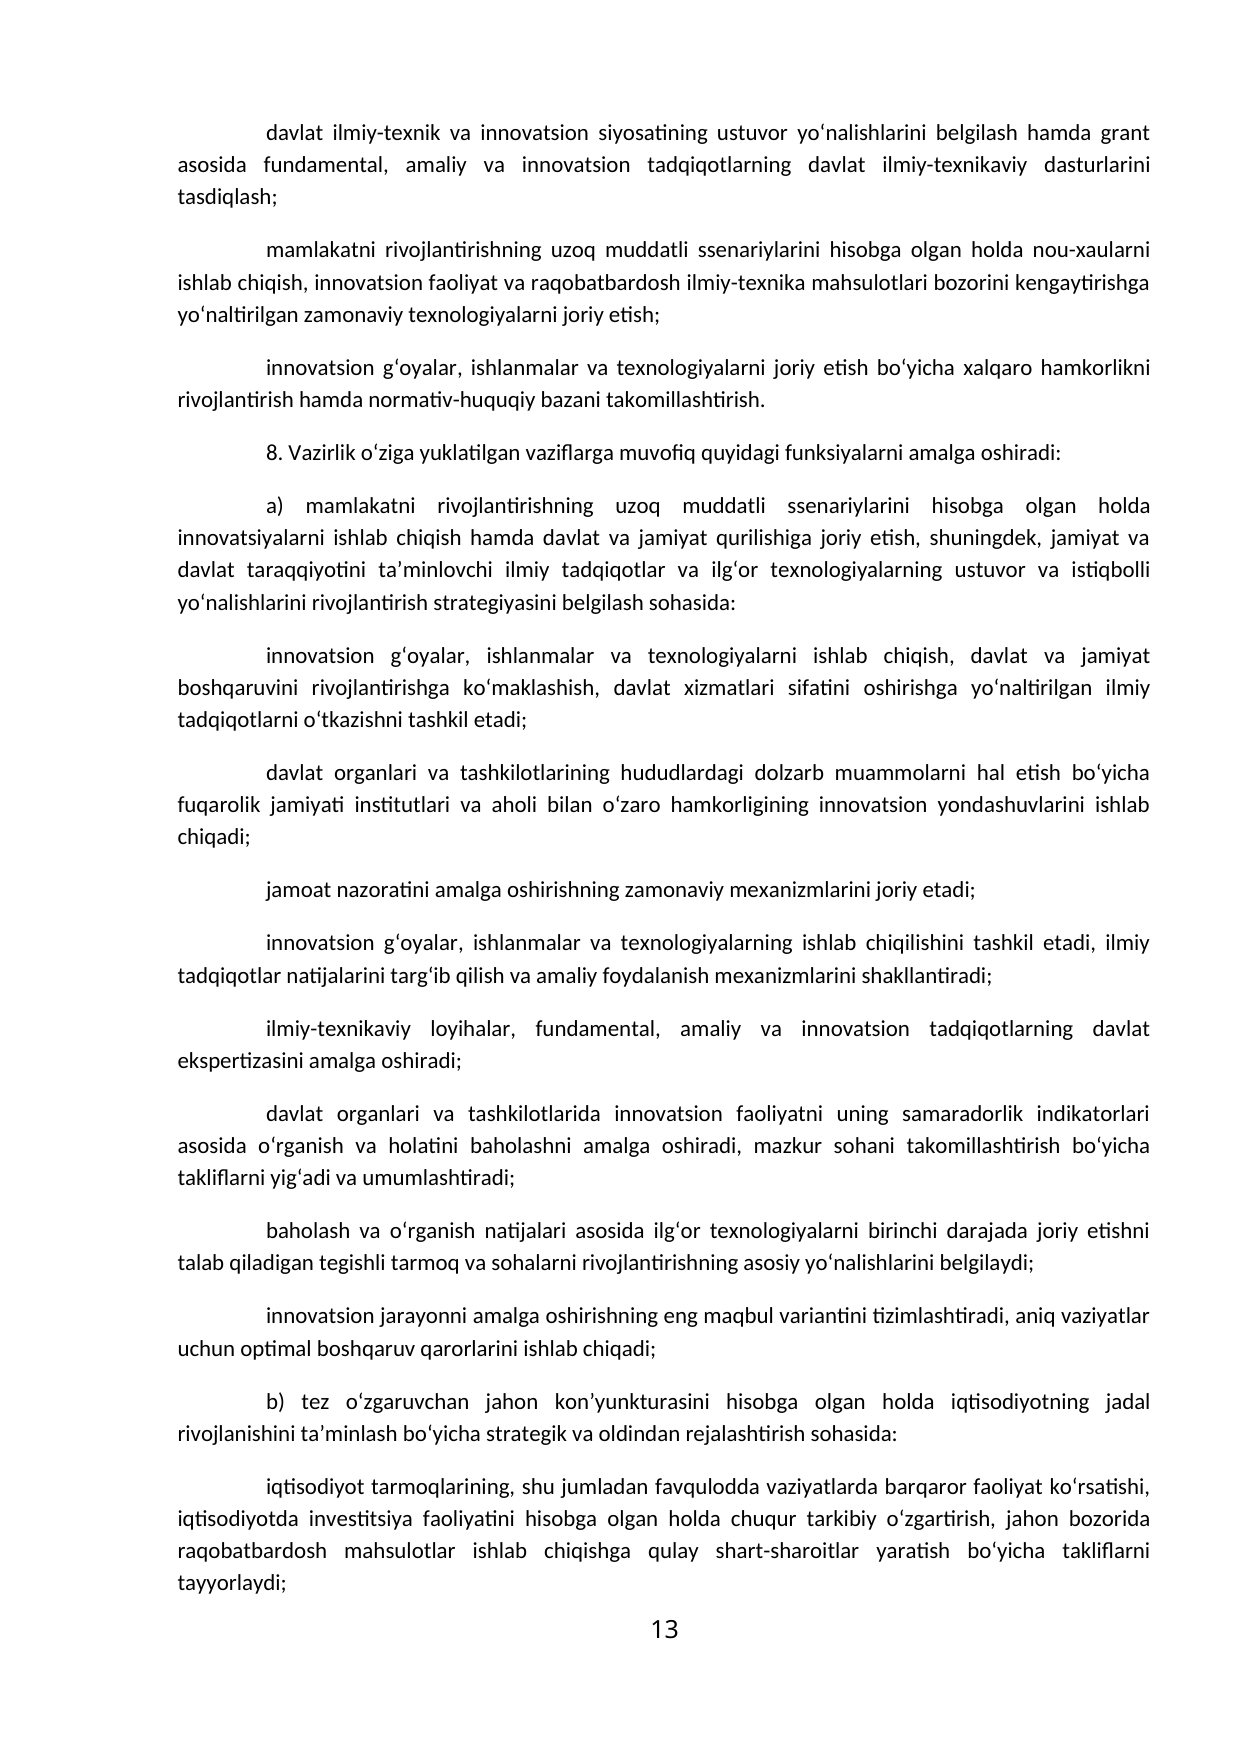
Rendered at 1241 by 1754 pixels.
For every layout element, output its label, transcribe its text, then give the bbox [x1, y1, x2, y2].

text baholash va o‘rganish natijalari asosida ilg‘or texnologiyalarni birinchi darajada joriy etishni talab qiladigan tegishli tarmoq va sohalarni rivojlantirishning asosiy yo‘nalishlarini belgilaydi; [177, 1216, 1152, 1277]
text davlat organlari va tashkilotlarining hududlardagi dolzarb muammolarni hal etish bo‘yicha fuqarolik jamiyati institutlari va aholi bilan o‘zaro hamkorligining innovatsion yondashuvlarini ishlab chiqadi; [177, 758, 1152, 851]
text a) mamlakatni rivojlantirishning uzoq muddatli ssenariylarini hisobga olgan holda innovatsiyalarni ishlab chiqish hamda davlat va jamiyat qurilishiga joriy etish, shuningdek, jamiyat va davlat taraqqiyotini ta’minlovchi ilmiy tadqiqotlar va ilg‘or texnologiyalarning ustuvor va istiqbolli yo‘nalishlarini rivojlantirish strategiyasini belgilash sohasida: [177, 491, 1152, 616]
text innovatsion jarayonni amalga oshirishning eng maqbul variantini tizimlashtiradi, aniq vaziyatlar uchun optimal boshqaruv qarorlarini ishlab chiqadi; [177, 1302, 1152, 1362]
text davlat ilmiy-texnik va innovatsion siyosatining ustuvor yo‘nalishlarini belgilash hamda grant asosida fundamental, amaliy va innovatsion tadqiqotlarning davlat ilmiy-texnikaviy dasturlarini tasdiqlash; [177, 118, 1152, 211]
text mamlakatni rivojlantirishning uzoq muddatli ssenariylarini hisobga olgan holda nou-xaularni ishlab chiqish, innovatsion faoliyat va raqobatbardosh ilmiy-texnika mahsulotlari bozorini kengaytirishga yo‘naltirilgan zamonaviy texnologiyalarni joriy etish; [177, 236, 1152, 328]
text jamoat nazoratini amalga oshirishning zamonaviy mexanizmlarini joriy etadi; [177, 876, 1152, 903]
text innovatsion g‘oyalar, ishlanmalar va texnologiyalarni joriy etish bo‘yicha xalqaro hamkorlikni rivojlantirish hamda normativ-huquqiy bazani takomillashtirish. [177, 353, 1152, 413]
text b) tez o‘zgaruvchan jahon kon’yunkturasini hisobga olgan holda iqtisodiyotning jadal rivojlanishini ta’minlash bo‘yicha strategik va oldindan rejalashtirish sohasida: [177, 1387, 1152, 1447]
text innovatsion g‘oyalar, ishlanmalar va texnologiyalarning ishlab chiqilishini tashkil etadi, ilmiy tadqiqotlar natijalarini targ‘ib qilish va amaliy foydalanish mexanizmlarini shakllantiradi; [177, 928, 1152, 989]
text innovatsion g‘oyalar, ishlanmalar va texnologiyalarni ishlab chiqish, davlat va jamiyat boshqaruvini rivojlantirishga ko‘maklashish, davlat xizmatlari sifatini oshirishga yo‘naltirilgan ilmiy tadqiqotlarni o‘tkazishni tashkil etadi; [177, 641, 1152, 733]
text ilmiy-texnikaviy loyihalar, fundamental, amaliy va innovatsion tadqiqotlarning davlat ekspertizasini amalga oshiradi; [177, 1014, 1152, 1074]
text iqtisodiyot tarmoqlarining, shu jumladan favqulodda vaziyatlarda barqaror faoliyat ko‘rsatishi, iqtisodiyotda investitsiya faoliyatini hisobga olgan holda chuqur tarkibiy o‘zgartirish, jahon bozorida raqobatbardosh mahsulotlar ishlab chiqishga qulay shart-sharoitlar yaratish bo‘yicha takliflarni tayyorlaydi; [177, 1472, 1152, 1597]
text davlat organlari va tashkilotlarida innovatsion faoliyatni uning samaradorlik indikatorlari asosida o‘rganish va holatini baholashni amalga oshiradi, mazkur sohani takomillashtirish bo‘yicha takliflarni yig‘adi va umumlashtiradi; [177, 1099, 1152, 1191]
text 8. Vazirlik o‘ziga yuklatilgan vaziflarga muvofiq quyidagi funksiyalarni amalga oshiradi: [177, 438, 1152, 466]
